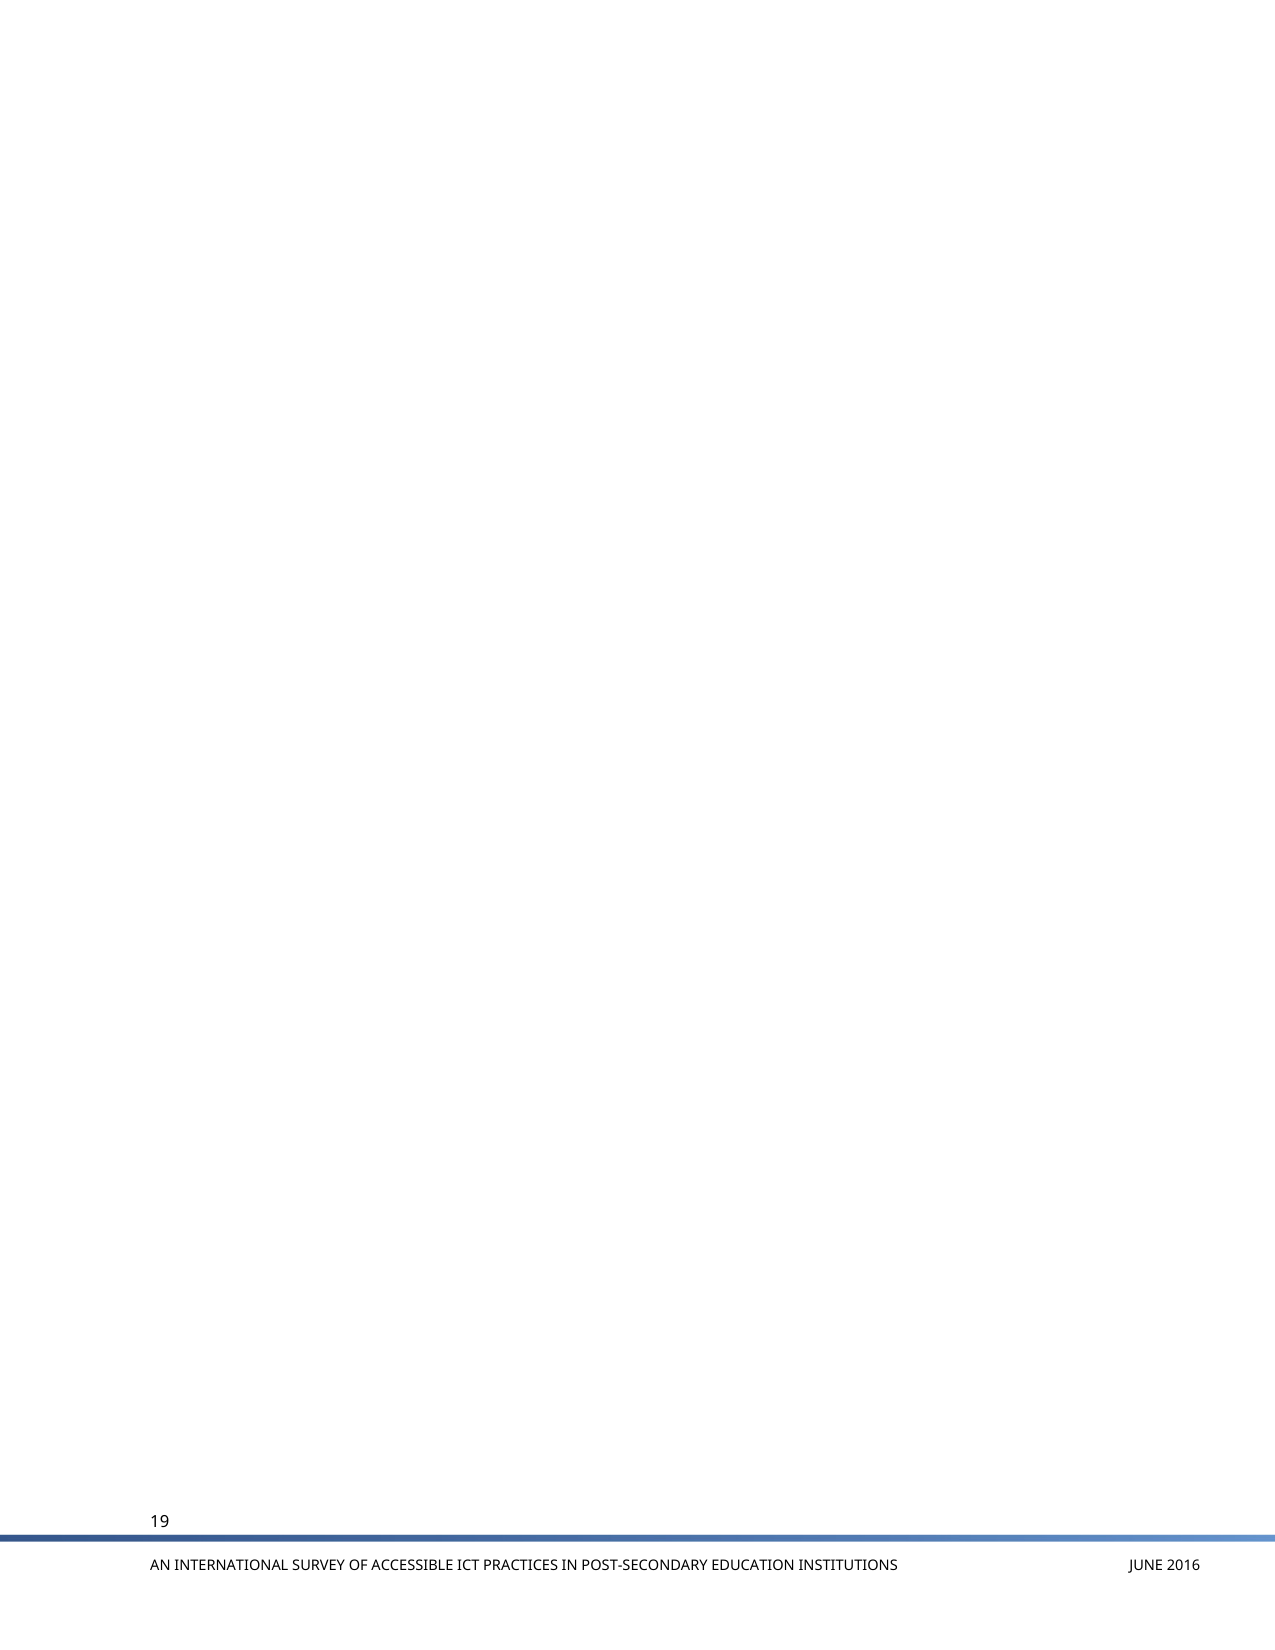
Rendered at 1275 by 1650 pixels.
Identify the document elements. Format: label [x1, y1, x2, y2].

picture [0, 1534, 1275, 1542]
